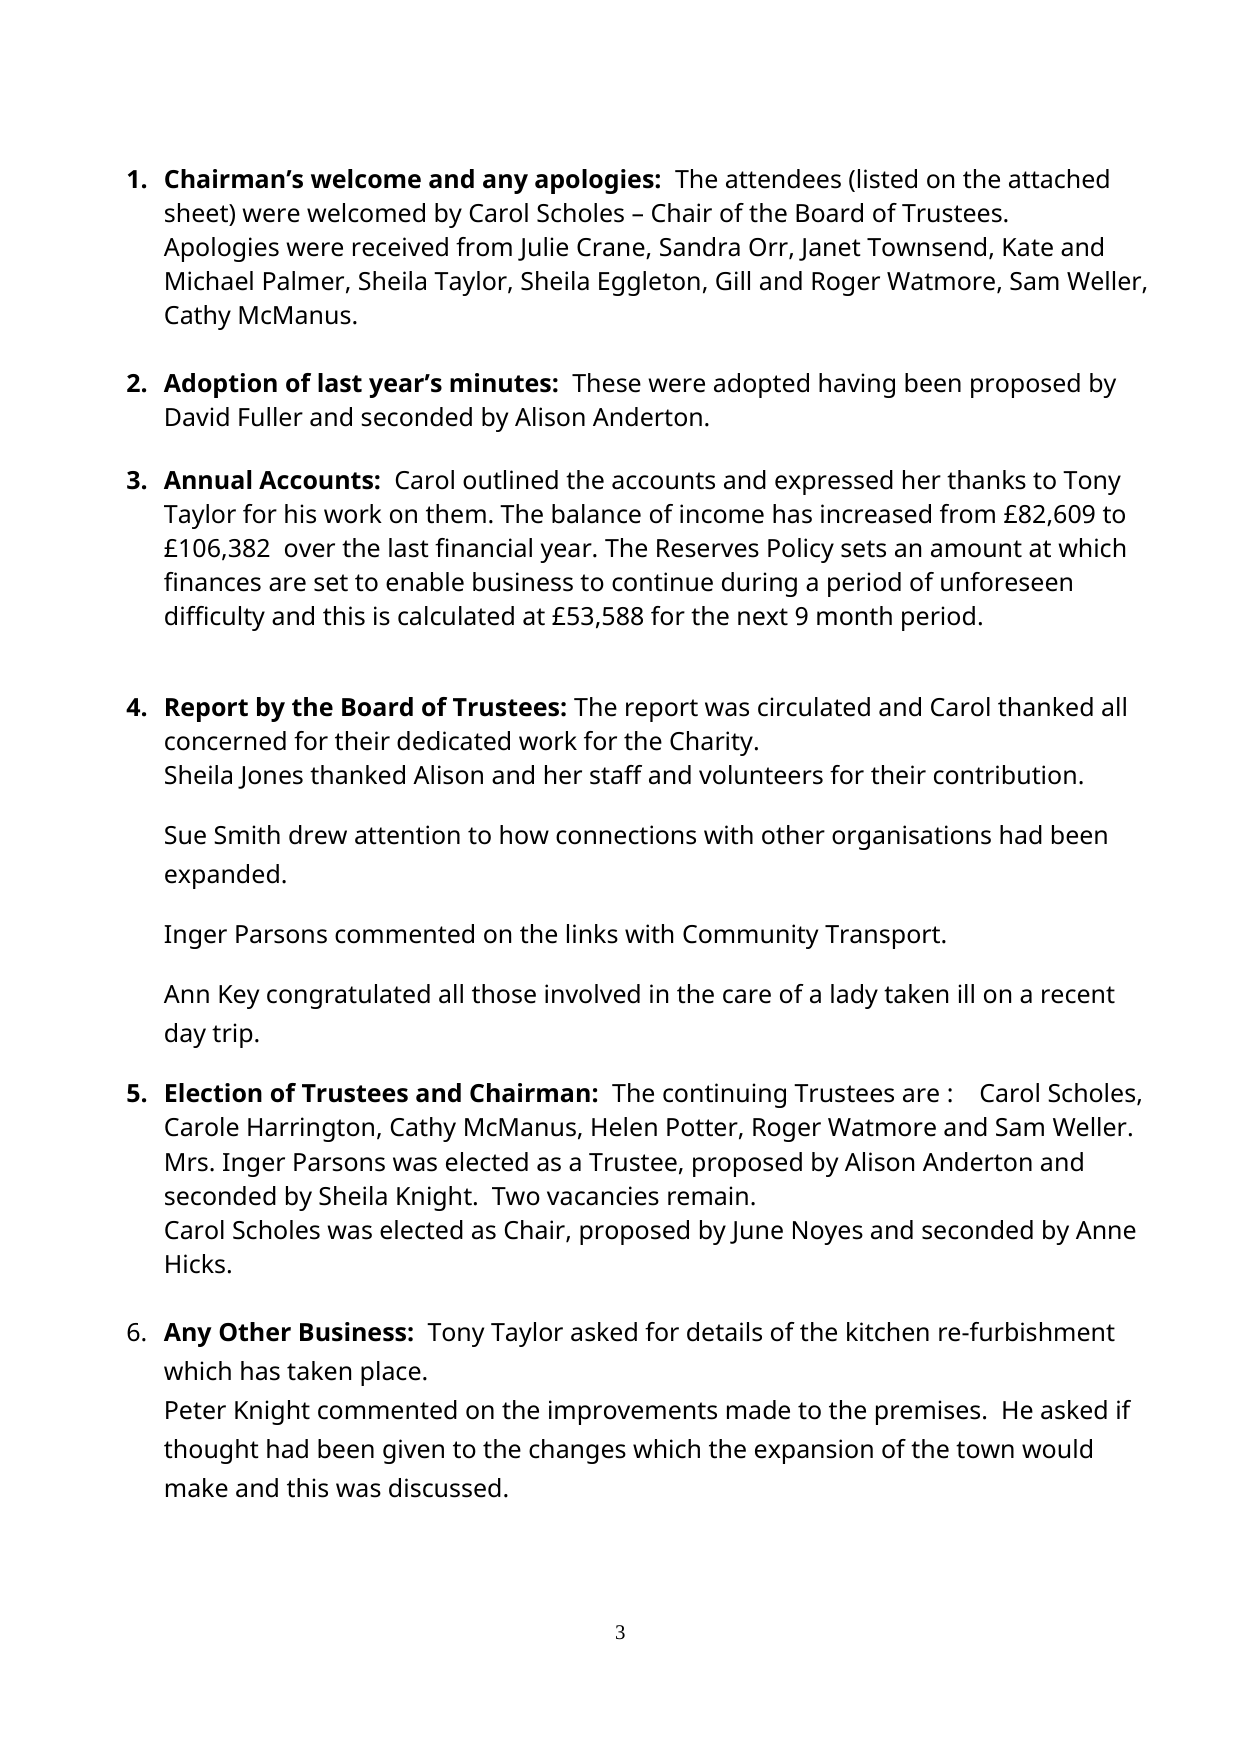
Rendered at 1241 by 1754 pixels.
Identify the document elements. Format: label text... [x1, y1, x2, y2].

text Mrs. Inger Parsons was elected as a Trustee, proposed by Alison Anderton and seconded by Sheila Knight. Two vacancies remain. [164, 1144, 1151, 1212]
text Apologies were received from Julie Crane, Sandra Orr, Janet Townsend, Kate and Michael Palmer, Sheila Taylor, Sheila Eggleton, Gill and Roger Watmore, Sam Weller, Cathy McManus. [164, 229, 1151, 332]
list Chairman’s welcome and any apologies: The attendees (listed on the attached sheet) were welcomed by Carol Scholes – Chair of the Board of Trustees. [126, 161, 1151, 229]
list Sheila Jones thanked Alison and her staff and volunteers for their contribution. [164, 758, 1151, 792]
list Any Other Business: Tony Taylor asked for details of the kitchen re-furbishment which has taken place. [126, 1314, 1151, 1388]
list Report by the Board of Trustees: The report was circulated and Carol thanked all concerned for their dedicated work for the Charity. [126, 689, 1151, 758]
text Carol Scholes was elected as Chair, proposed by June Noyes and seconded by Anne Hicks. [164, 1212, 1151, 1280]
list Inger Parsons commented on the links with Community Transport. [164, 917, 1151, 951]
list Sue Smith drew attention to how connections with other organisations had been expanded. [164, 818, 1151, 891]
list Peter Knight commented on the improvements made to the premises. He asked if thought had been given to the changes which the expansion of the town would make and this was discussed. [164, 1393, 1151, 1505]
list Ann Key congratulated all those involved in the care of a lady taken ill on a recent day trip. [164, 977, 1151, 1050]
list Annual Accounts: Carol outlined the accounts and expressed her thanks to Tony Taylor for his work on them. The balance of income has increased from £82,609 to £106,382 over the last financial year. The Reserves Policy sets an amount at which finances are set to enable business to continue during a period of unforeseen difficulty and this is calculated at £53,588 for the next 9 month period. [126, 462, 1151, 633]
list Adoption of last year’s minutes: These were adopted having been proposed by David Fuller and seconded by Alison Anderton. [126, 366, 1151, 434]
list Election of Trustees and Chairman: The continuing Trustees are : Carol Scholes, Carole Harrington, Cathy McManus, Helen Potter, Roger Watmore and Sam Weller. [126, 1076, 1151, 1144]
